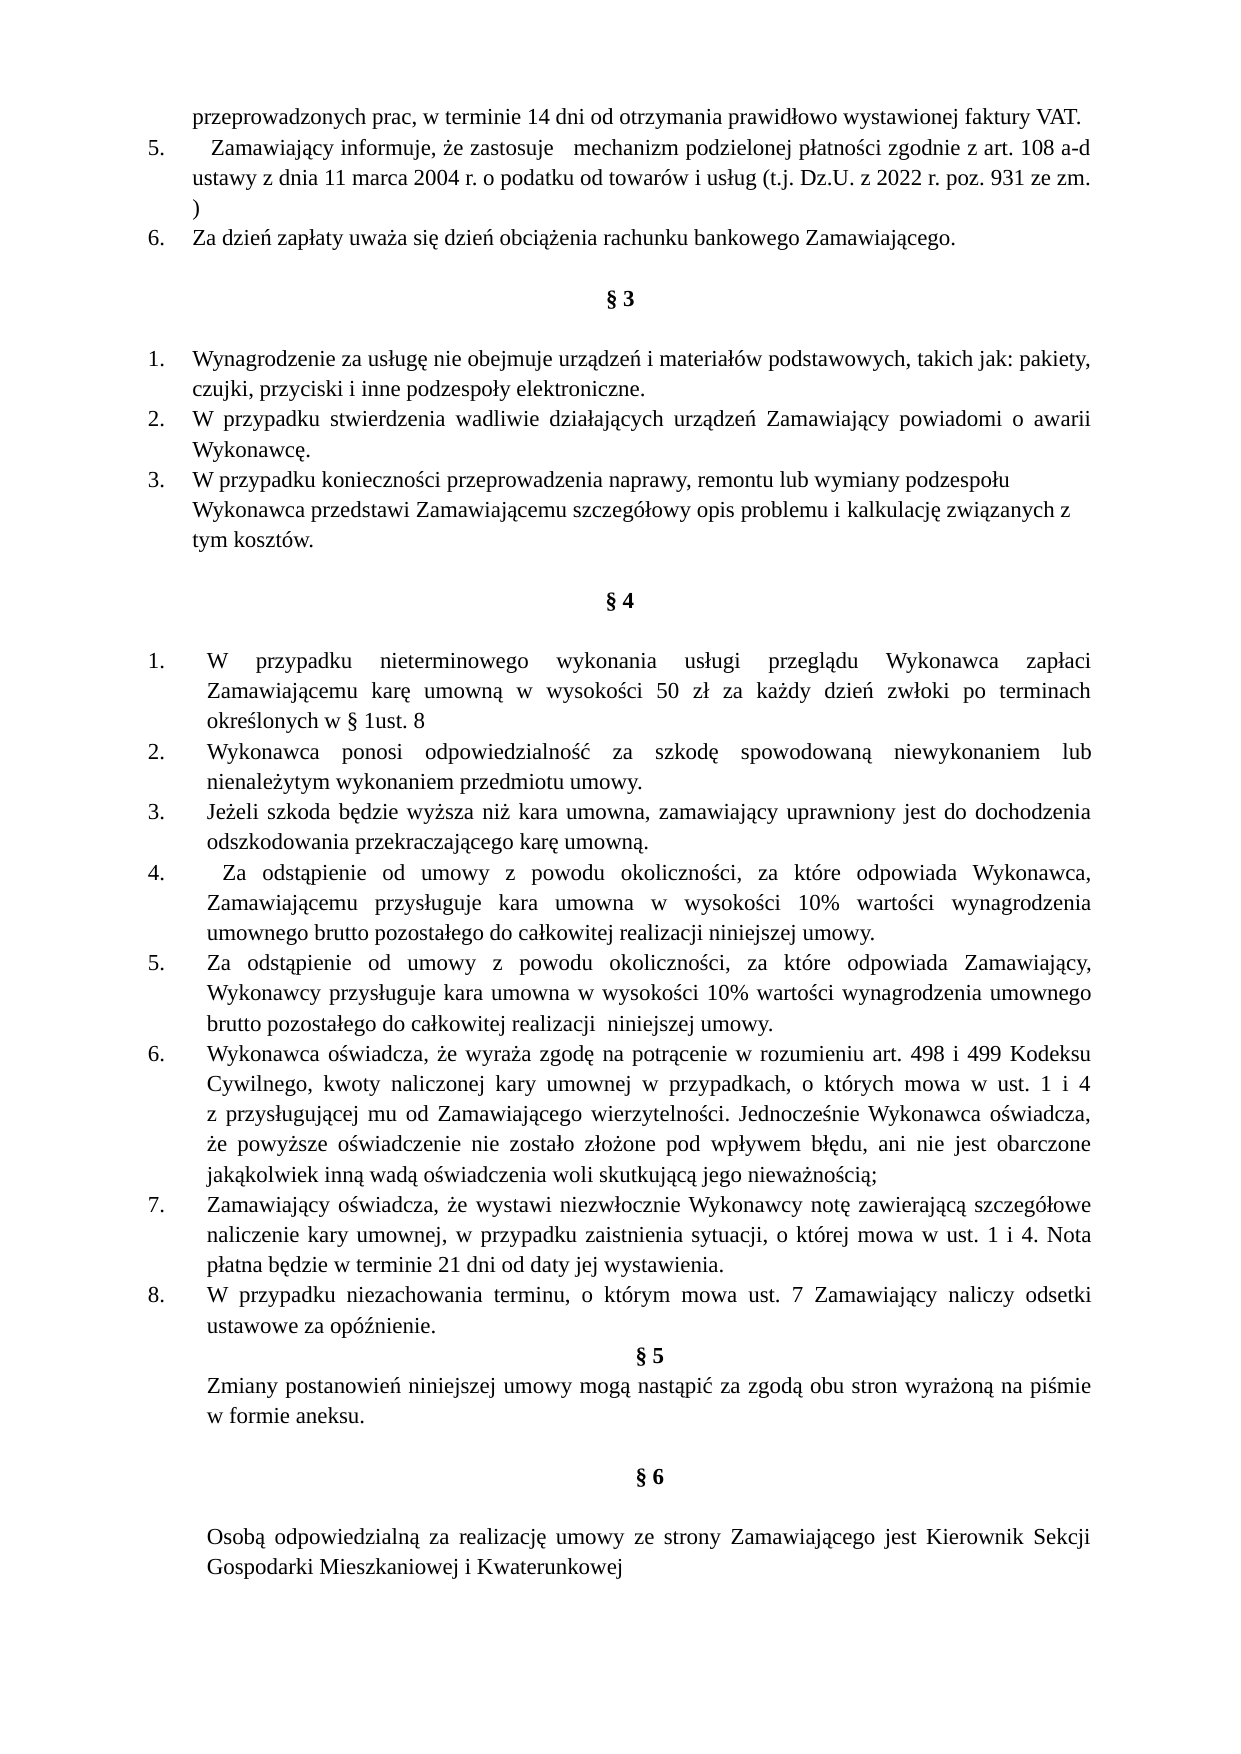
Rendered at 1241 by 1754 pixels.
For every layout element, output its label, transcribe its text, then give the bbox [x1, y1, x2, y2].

text 1. Wynagrodzenie za usługę nie obejmuje urządzeń i materiałów podstawowych, takich jak: pakiety, czujki, przyciski i inne podzespoły elektroniczne. [148, 345, 1093, 402]
list Wykonawca ponosi odpowiedzialność za szkodę spowodowaną niewykonaniem lub nienależytym wykonaniem przedmiotu umowy. [148, 738, 1093, 794]
text 3. W przypadku konieczności przeprowadzenia naprawy, remontu lub wymiany podzespołu Wykonawca przedstawi Zamawiającemu szczegółowy opis problemu i kalkulację związanych z tym kosztów. [148, 466, 1093, 553]
list Za odstąpienie od umowy z powodu okoliczności, za które odpowiada Zamawiający, Wykonawcy przysługuje kara umowna w wysokości 10% wartości wynagrodzenia umownego brutto pozostałego do całkowitej realizacji niniejszej umowy. [148, 949, 1093, 1036]
list Zamawiający oświadcza, że wystawi niezwłocznie Wykonawcy notę zawierającą szczegółowe naliczenie kary umownej, w przypadku zaistnienia sytuacji, o której mowa w ust. 1 i 4. Nota płatna będzie w terminie 21 dni od daty jej wystawienia. [148, 1191, 1093, 1278]
list Jeżeli szkoda będzie wyższa niż kara umowna, zamawiający uprawniony jest do dochodzenia odszkodowania przekraczającego karę umowną. [148, 798, 1093, 855]
text 6. Za dzień zapłaty uważa się dzień obciążenia rachunku bankowego Zamawiającego. [148, 224, 1093, 251]
text § 6 [207, 1463, 1093, 1489]
list Wykonawca oświadcza, że wyraża zgodę na potrącenie w rozumieniu art. 498 i 499 Kodeksu Cywilnego, kwoty naliczonej kary umownej w przypadkach, o których mowa w ust. 1 i 4 z przysługującej mu od Zamawiającego wierzytelności. Jednocześnie Wykonawca oświadcza, że powyższe oświadczenie nie zostało złożone pod wpływem błędu, ani nie jest obarczone jakąkolwiek inną wadą oświadczenia woli skutkującą jego nieważnością; [148, 1040, 1093, 1187]
text 5. Zamawiający informuje, że zastosuje mechanizm podzielonej płatności zgodnie z art. 108 a-d ustawy z dnia 11 marca 2004 r. o podatku od towarów i usług (t.j. Dz.U. z 2022 r. poz. 931 ze zm. ) [148, 134, 1093, 220]
list Za odstąpienie od umowy z powodu okoliczności, za które odpowiada Wykonawca, Zamawiającemu przysługuje kara umowna w wysokości 10% wartości wynagrodzenia umownego brutto pozostałego do całkowitej realizacji niniejszej umowy. [148, 859, 1093, 945]
text § 4 [147, 587, 1093, 613]
text 2. W przypadku stwierdzenia wadliwie działających urządzeń Zamawiający powiadomi o awarii Wykonawcę. [148, 406, 1093, 462]
text § 5 [207, 1342, 1093, 1368]
text § 3 [148, 285, 1093, 311]
text Osobą odpowiedzialną za realizację umowy ze strony Zamawiającego jest Kierownik Sekcji Gospodarki Mieszkaniowej i Kwaterunkowej [207, 1523, 1093, 1580]
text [148, 103, 1093, 130]
list W przypadku niezachowania terminu, o którym mowa ust. 7 Zamawiający naliczy odsetki ustawowe za opóźnienie. [148, 1282, 1093, 1338]
list W przypadku nieterminowego wykonania usługi przeglądu Wykonawca zapłaci Zamawiającemu karę umowną w wysokości 50 zł za każdy dzień zwłoki po terminach określonych w § 1ust. 8 [148, 647, 1093, 734]
text Zmiany postanowień niniejszej umowy mogą nastąpić za zgodą obu stron wyrażoną na piśmie w formie aneksu. [207, 1372, 1093, 1429]
